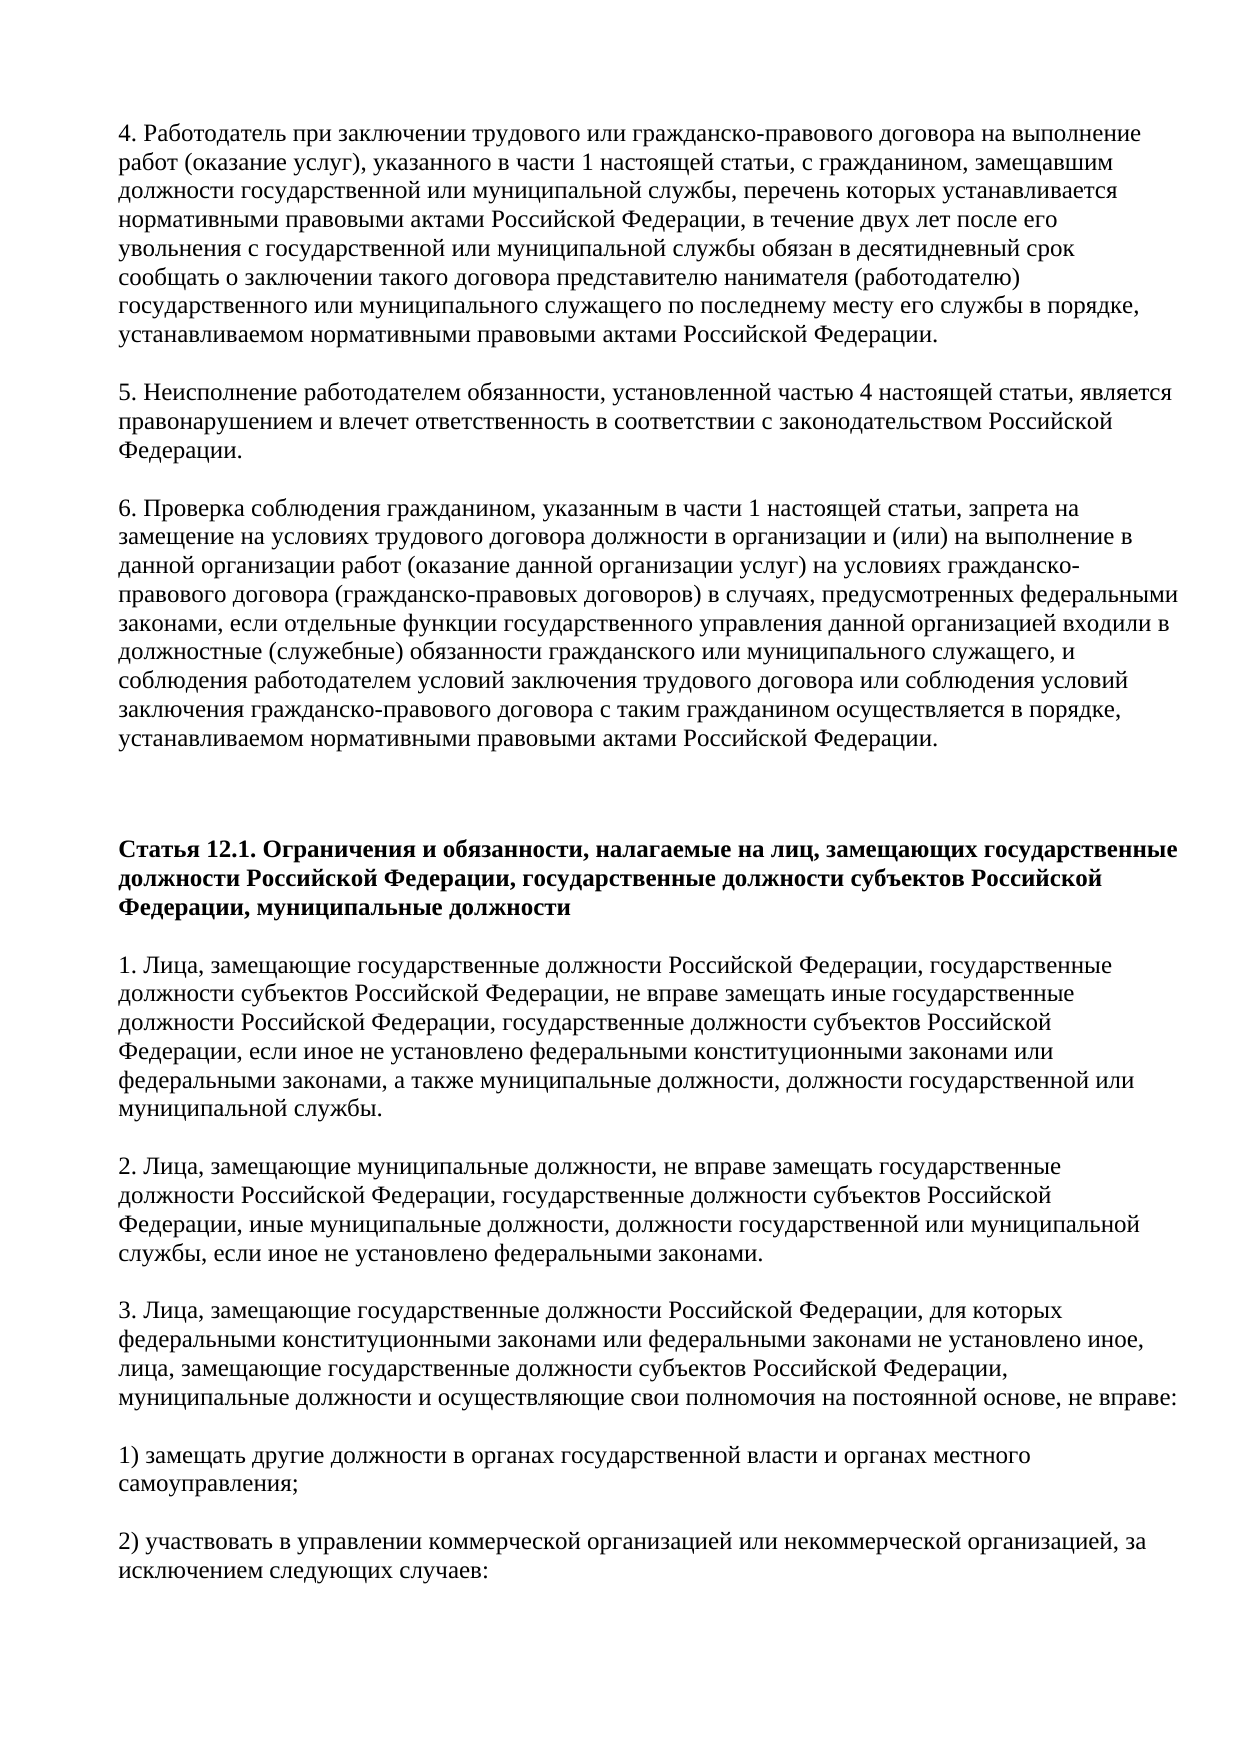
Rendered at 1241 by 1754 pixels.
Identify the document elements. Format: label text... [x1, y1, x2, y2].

text 2) участвовать в управлении коммерческой организацией или некоммерческой организацией, за исключением следующих случаев: [118, 1526, 1181, 1584]
text 2. Лица, замещающие муниципальные должности, не вправе замещать государственные должности Российской Федерации, государственные должности субъектов Российской Федерации, иные муниципальные должности, должности государственной или муниципальной службы, если иное не установлено федеральными законами. [118, 1151, 1181, 1266]
text 3. Лица, замещающие государственные должности Российской Федерации, для которых федеральными конституционными законами или федеральными законами не установлено иное, лица, замещающие государственные должности субъектов Российской Федерации, муниципальные должности и осуществляющие свои полномочия на постоянной основе, не вправе: [118, 1296, 1181, 1411]
text 4. Работодатель при заключении трудового или гражданско-правового договора на выполнение работ (оказание услуг), указанного в части 1 настоящей статьи, с гражданином, замещавшим должности государственной или муниципальной службы, перечень которых устанавливается нормативными правовыми актами Российской Федерации, в течение двух лет после его увольнения с государственной или муниципальной службы обязан в десятидневный срок сообщать о заключении такого договора представителю нанимателя (работодателю) государственного или муниципального служащего по последнему месту его службы в порядке, устанавливаемом нормативными правовыми актами Российской Федерации. [118, 118, 1181, 348]
text 5. Неисполнение работодателем обязанности, установленной частью 4 настоящей статьи, является правонарушением и влечет ответственность в соответствии с законодательством Российской Федерации. [118, 377, 1181, 463]
text 1. Лица, замещающие государственные должности Российской Федерации, государственные должности субъектов Российской Федерации, не вправе замещать иные государственные должности Российской Федерации, государственные должности субъектов Российской Федерации, если иное не установлено федеральными конституционными законами или федеральными законами, а также муниципальные должности, должности государственной или муниципальной службы. [118, 950, 1181, 1122]
text Статья 12.1. Ограничения и обязанности, налагаемые на лиц, замещающих государственные должности Российской Федерации, государственные должности субъектов Российской Федерации, муниципальные должности [118, 834, 1181, 921]
text 6. Проверка соблюдения гражданином, указанным в части 1 настоящей статьи, запрета на замещение на условиях трудового договора должности в организации и (или) на выполнение в данной организации работ (оказание данной организации услуг) на условиях гражданско-правового договора (гражданско-правовых договоров) в случаях, предусмотренных федеральными законами, если отдельные функции государственного управления данной организацией входили в должностные (служебные) обязанности гражданского или муниципального служащего, и соблюдения работодателем условий заключения трудового договора или соблюдения условий заключения гражданско-правового договора с таким гражданином осуществляется в порядке, устанавливаемом нормативными правовыми актами Российской Федерации. [118, 493, 1181, 751]
text 1) замещать другие должности в органах государственной власти и органах местного самоуправления; [118, 1440, 1181, 1497]
